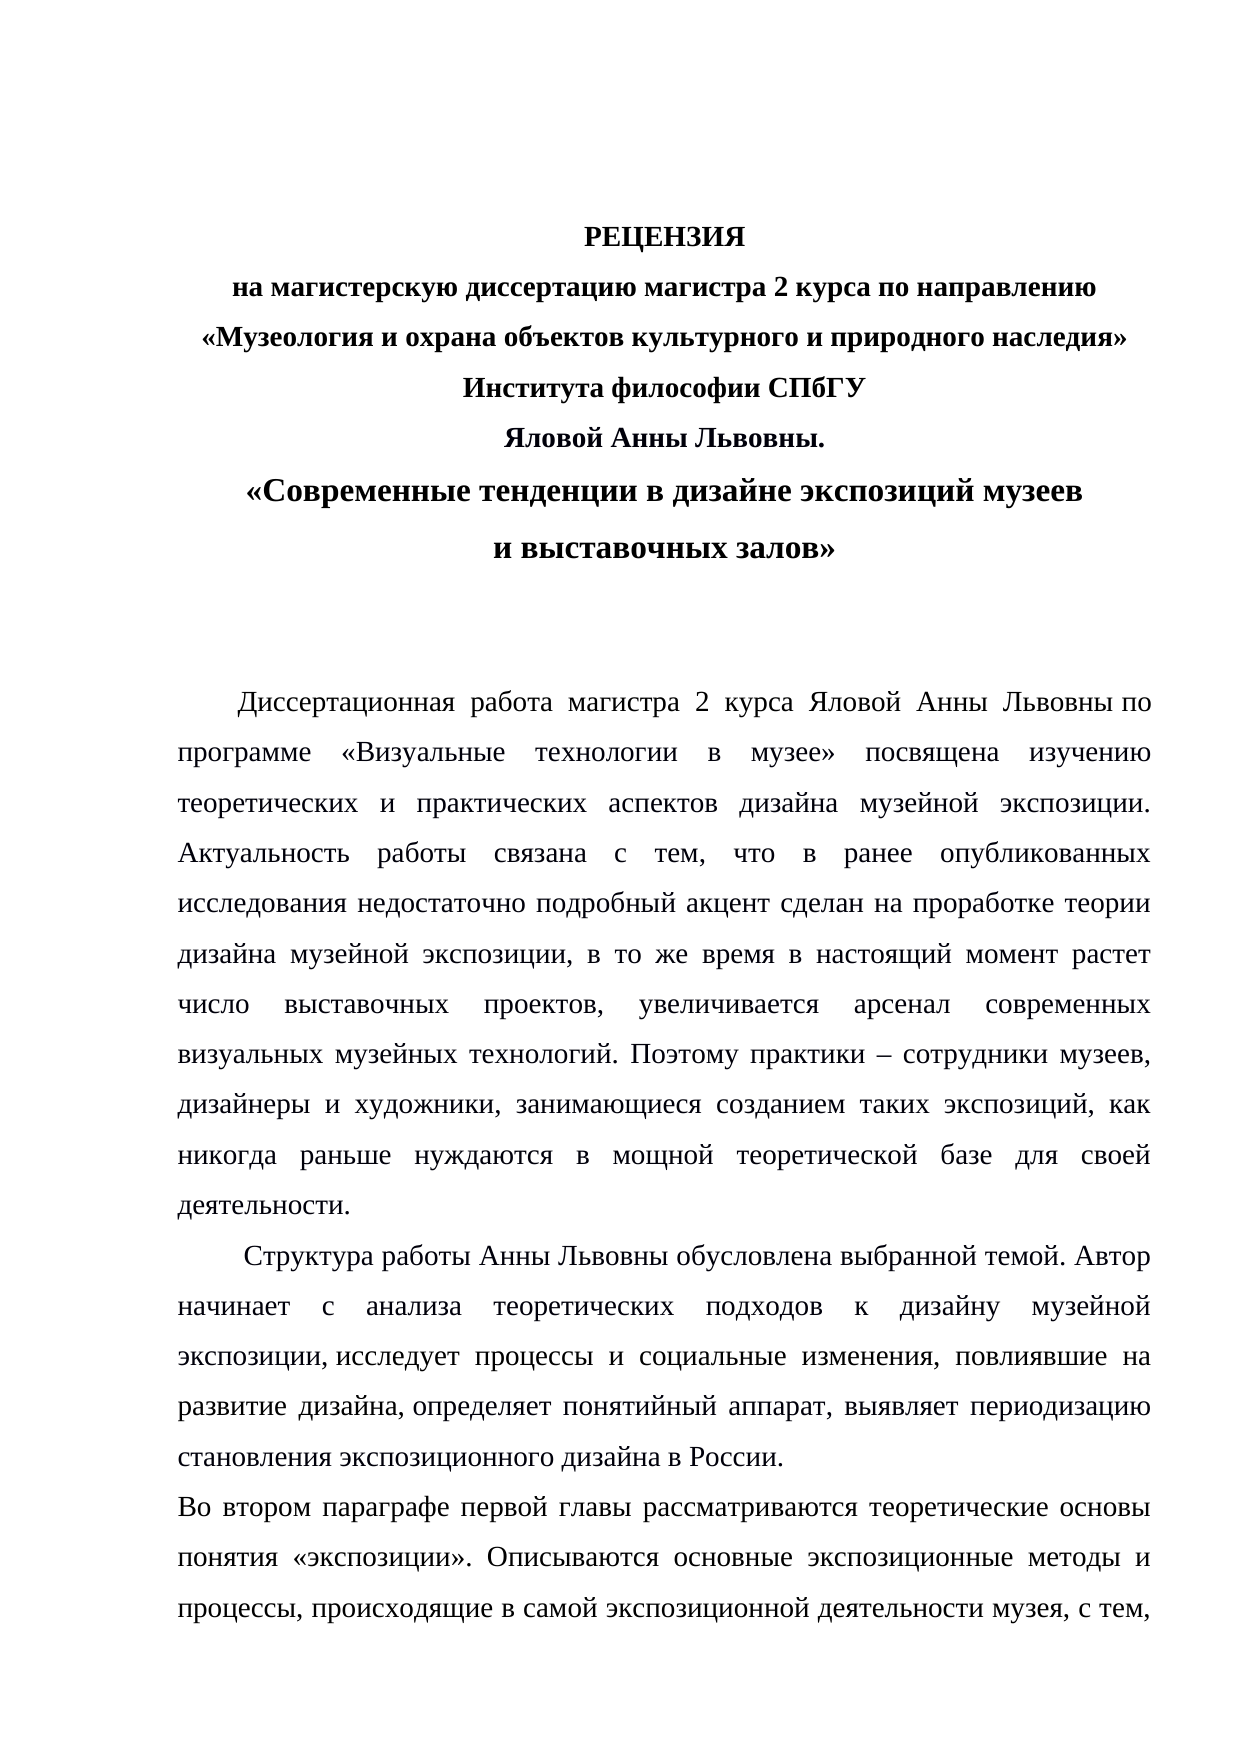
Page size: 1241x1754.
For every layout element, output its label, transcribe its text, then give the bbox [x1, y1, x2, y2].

text РЕЦЕНЗИЯ [177, 219, 1152, 252]
text «Современные тенденции в дизайне экспозиций музеев [177, 470, 1152, 509]
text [177, 1489, 1152, 1623]
text Диссертационная работа магистра 2 курса Яловой Анны Львовны по программе «Визуальные технологии в музее» посвящена изучению теоретических и практических аспектов дизайна музейной экспозиции. Актуальность работы связана с тем, что в ранее опубликованных исследования недостаточно подробный акцент сделан на проработке теории дизайна музейной экспозиции, в то же время в настоящий момент растет число выставочных проектов, увеличивается арсенал современных визуальных музейных технологий. Поэтому практики – сотрудники музеев, дизайнеры и художники, занимающиеся созданием таких экспозиций, как никогда раньше нуждаются в мощной теоретической базе для своей деятельности. [177, 684, 1152, 1221]
text и выставочных залов» [177, 528, 1152, 566]
text Структура работы Анны Львовны обусловлена выбранной темой. Автор начинает с анализа теоретических подходов к дизайну музейной экспозиции, исследует процессы и социальные изменения, повлиявшие на развитие дизайна, определяет понятийный аппарат, выявляет периодизацию становления экспозиционного дизайна в России. [177, 1238, 1152, 1472]
text на магистерскую диссертацию магистра 2 курса по направлению «Музеология и охрана объектов культурного и природного наследия» Института философии СПбГУ [177, 269, 1152, 403]
text Яловой Анны Львовны. [177, 420, 1152, 453]
